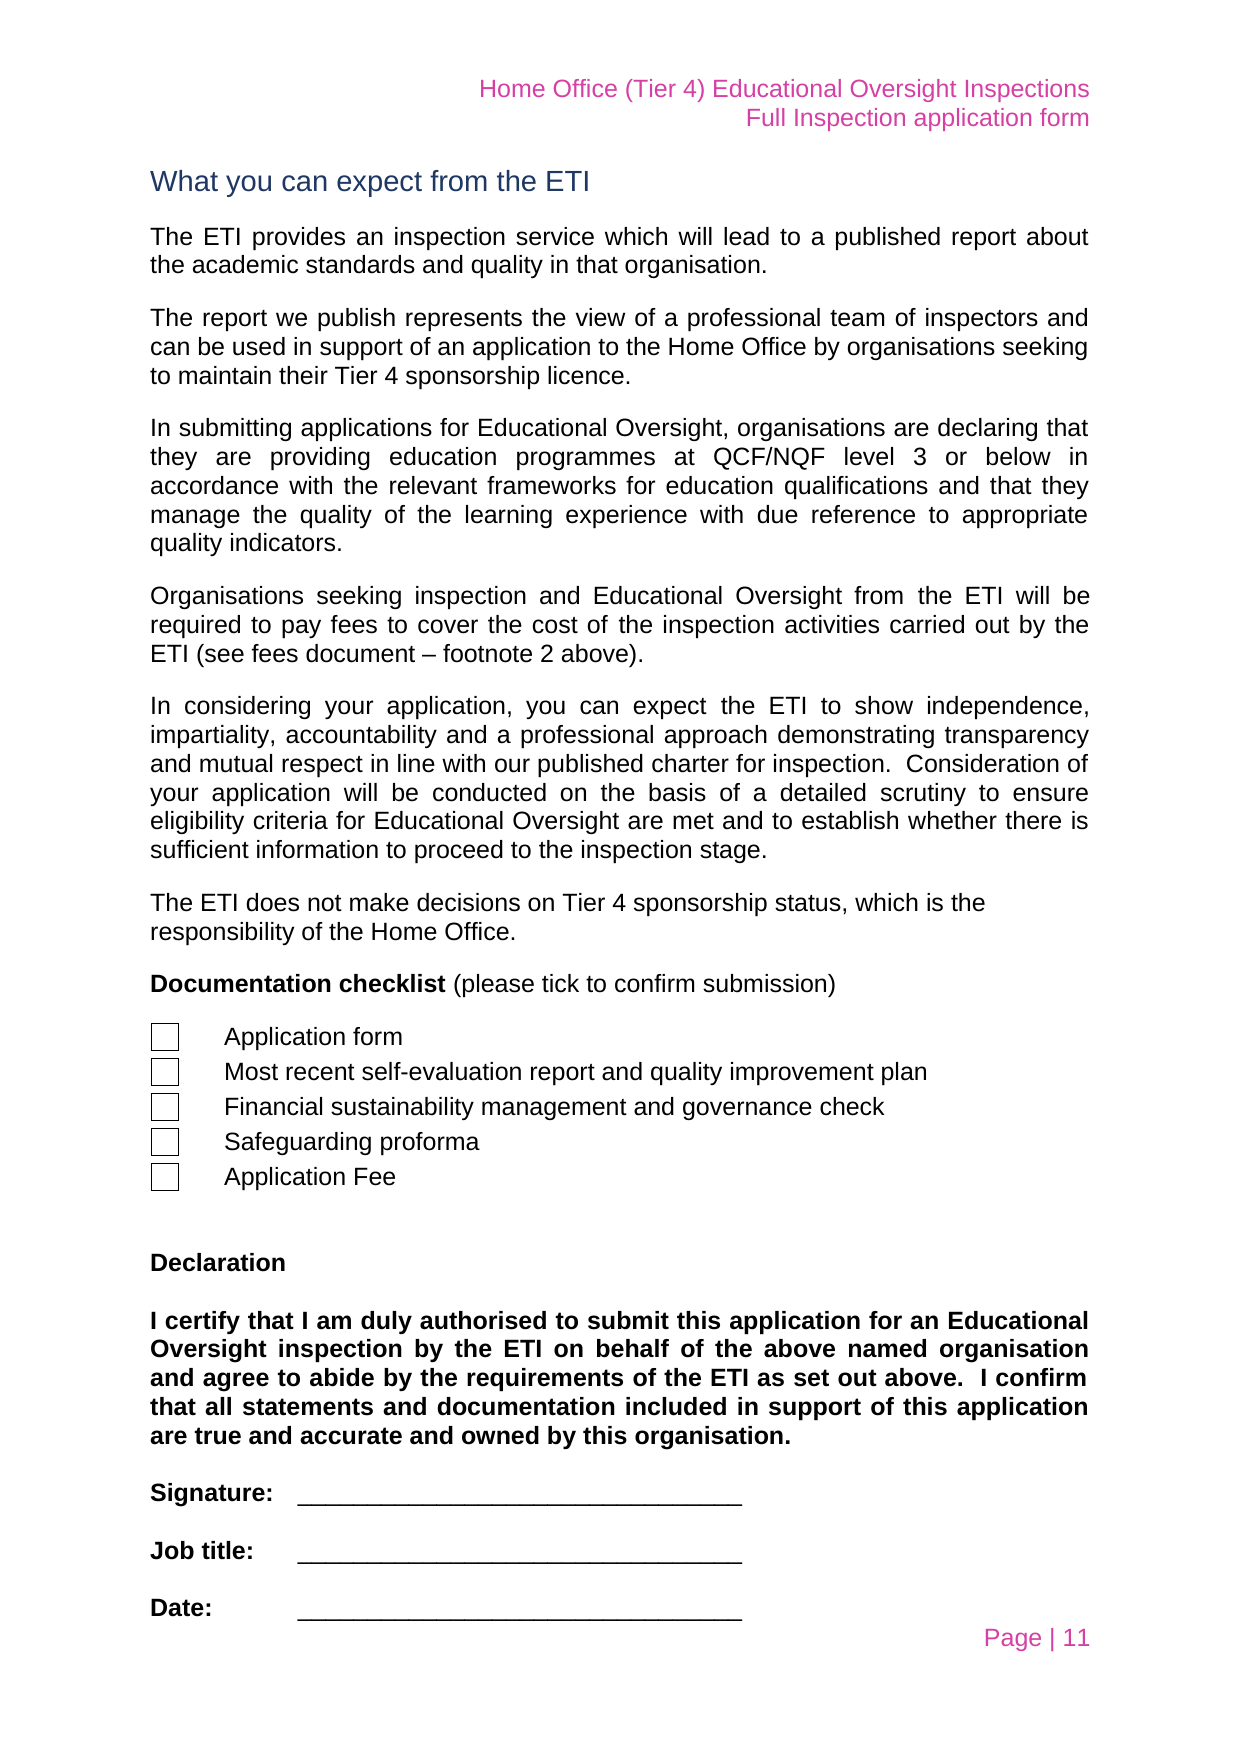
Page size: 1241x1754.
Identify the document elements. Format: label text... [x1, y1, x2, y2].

text In submitting applications for Educational Oversight, organisations are declaring that they are providing education programmes at QCF/NQF level 3 or below in accordance with the relevant frameworks for education qualifications and that they manage the quality of the learning experience with due reference to appropriate quality indicators. [150, 413, 1090, 557]
text In considering your application, you can expect the ETI to show independence, impartiality, accountability and a professional approach demonstrating transparency and mutual respect in line with our published charter for inspection. Consideration of your application will be conducted on the basis of a detailed scrutiny to ensure eligibility criteria for Educational Oversight are met and to establish whether there is sufficient information to proceed to the inspection stage. [150, 691, 1090, 864]
text Documentation checklist (please tick to confirm submission) [150, 969, 1090, 998]
text Job title: ________________________________ [150, 1536, 1090, 1564]
text Organisations seeking inspection and Educational Oversight from the ETI will be required to pay fees to cover the cost of the inspection activities carried out by the ETI (see fees document – footnote 2 above). [150, 581, 1090, 667]
text The ETI provides an inspection service which will lead to a published report about the academic standards and quality in that organisation. [150, 222, 1090, 279]
text The report we publish represents the view of a professional team of inspectors and can be used in support of an application to the Home Office by organisations seeking to maintain their Tier 4 sponsorship licence. [150, 303, 1090, 389]
text Financial sustainability management and governance check [150, 1092, 1090, 1121]
text Application Fee [150, 1162, 1090, 1191]
text Date: ________________________________ [150, 1593, 1090, 1622]
text Safeguarding proforma [150, 1127, 1090, 1156]
subtitle What you can expect from the ETI [150, 164, 1090, 198]
text Application form [150, 1022, 1090, 1051]
text Signature: ________________________________ [150, 1478, 1090, 1507]
text I certify that I am duly authorised to submit this application for an Educational Oversight inspection by the ETI on behalf of the above named organisation and agree to abide by the requirements of the ETI as set out above. I confirm that all statements and documentation included in support of this application are true and accurate and owned by this organisation. [150, 1306, 1090, 1449]
text The ETI does not make decisions on Tier 4 sponsorship status, which is the responsibility of the Home Office. [150, 888, 1090, 945]
text Most recent self-evaluation report and quality improvement plan [150, 1057, 1090, 1086]
text Declaration [150, 1248, 1090, 1277]
